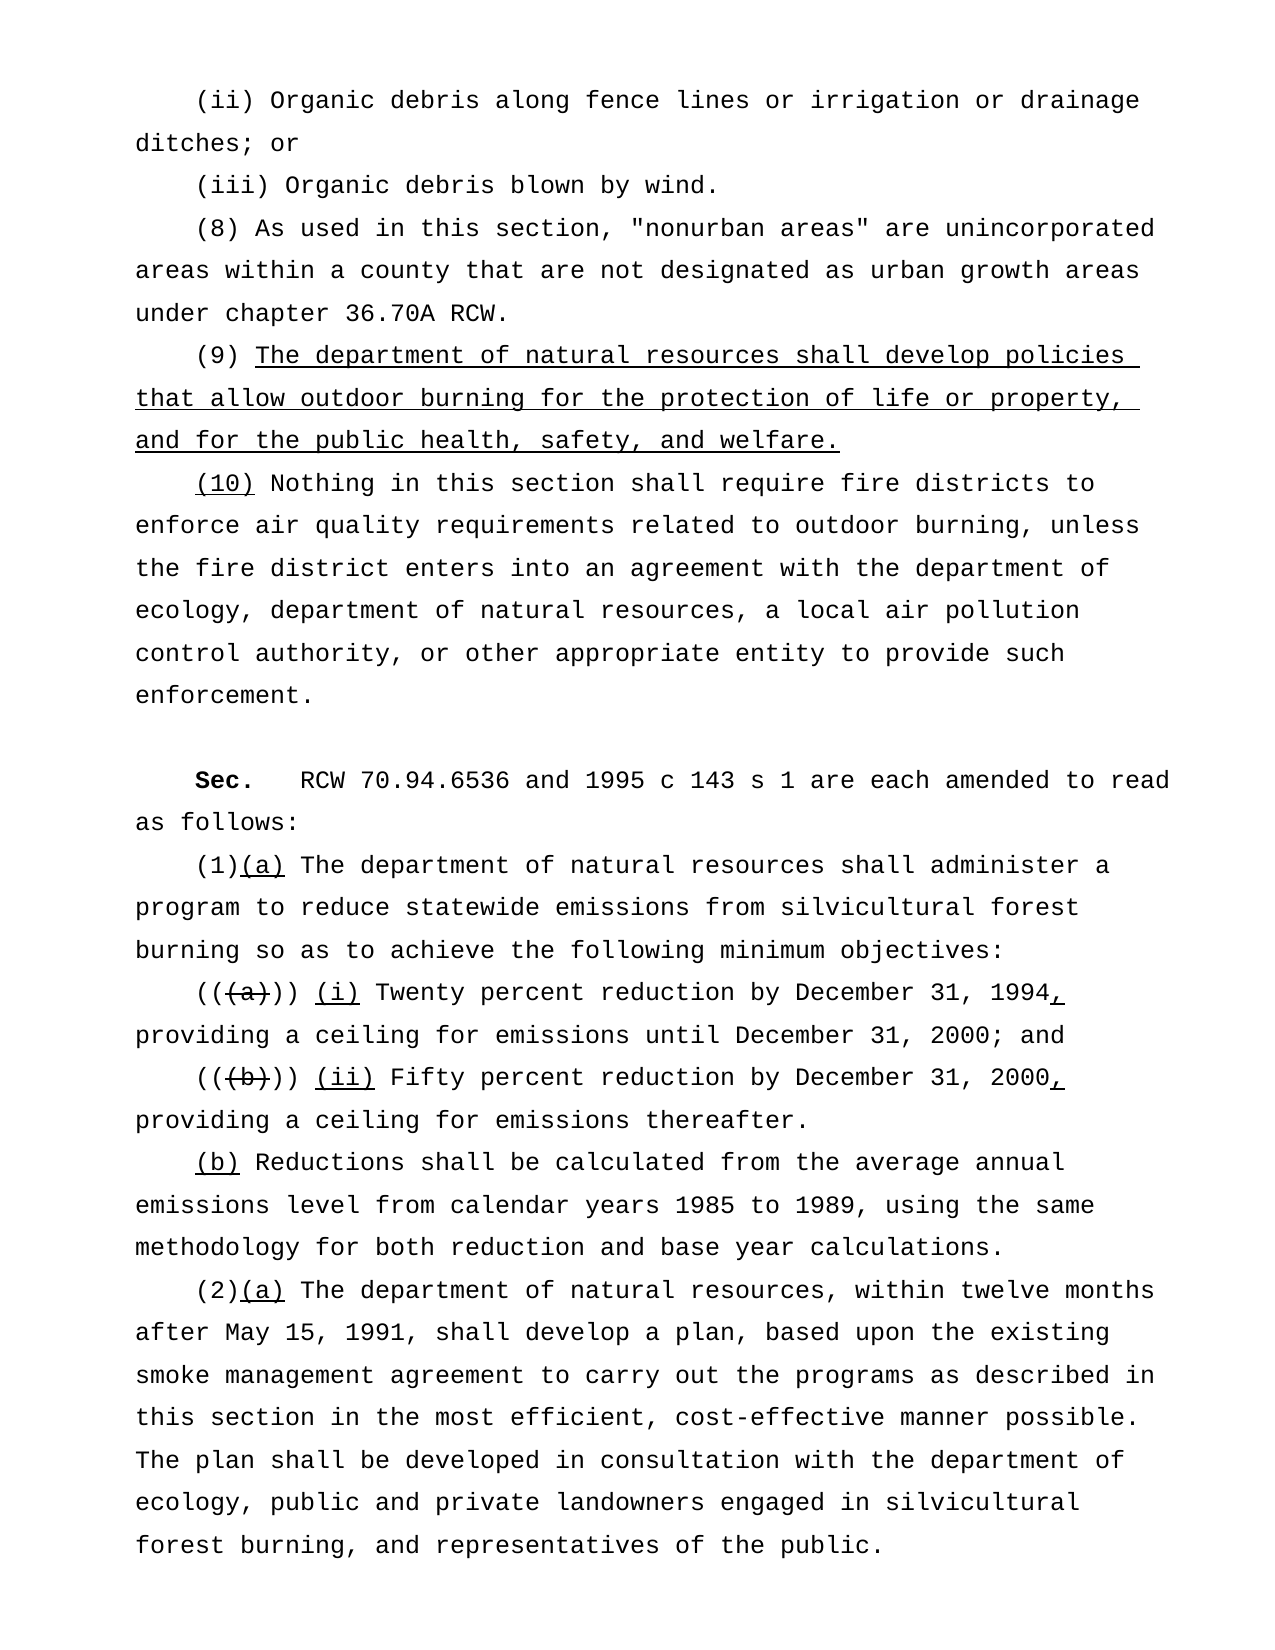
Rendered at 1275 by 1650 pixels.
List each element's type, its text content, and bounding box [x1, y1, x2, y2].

text Sec. RCW 70.94.6536 and 1995 c 143 s 1 are each amended to read as follows: [135, 754, 1170, 839]
text (iii) Organic debris blown by wind. [135, 160, 1170, 202]
text (b) Reductions shall be calculated from the average annual emissions level from calendar years 1985 to 1989, using the same methodology for both reduction and base year calculations. [135, 1137, 1170, 1264]
text (ii) Organic debris along fence lines or irrigation or drainage ditches; or [135, 75, 1170, 160]
text (10) Nothing in this section shall require fire districts to enforce air quality requirements related to outdoor burning, unless the fire district enters into an agreement with the department of ecology, department of natural resources, a local air pollution control authority, or other appropriate entity to provide such enforcement. [135, 457, 1170, 712]
text (8) As used in this section, "nonurban areas" are unincorporated areas within a county that are not designated as urban growth areas under chapter 36.70A RCW. [135, 202, 1170, 330]
text (9) The department of natural resources shall develop policies that allow outdoor burning for the protection of life or property, and for the public health, safety, and welfare. [135, 330, 1170, 457]
text (((a))) (i) Twenty percent reduction by December 31, 1994, providing a ceiling for emissions until December 31, 2000; and [135, 967, 1170, 1052]
text (1)(a) The department of natural resources shall administer a program to reduce statewide emissions from silvicultural forest burning so as to achieve the following minimum objectives: [135, 839, 1170, 967]
text (2)(a) The department of natural resources, within twelve months after May 15, 1991, shall develop a plan, based upon the existing smoke management agreement to carry out the programs as described in this section in the most efficient, cost-effective manner possible. The plan shall be developed in consultation with the department of ecology, public and private landowners engaged in silvicultural forest burning, and representatives of the public. [135, 1264, 1170, 1562]
text (((b))) (ii) Fifty percent reduction by December 31, 2000, providing a ceiling for emissions thereafter. [135, 1052, 1170, 1137]
